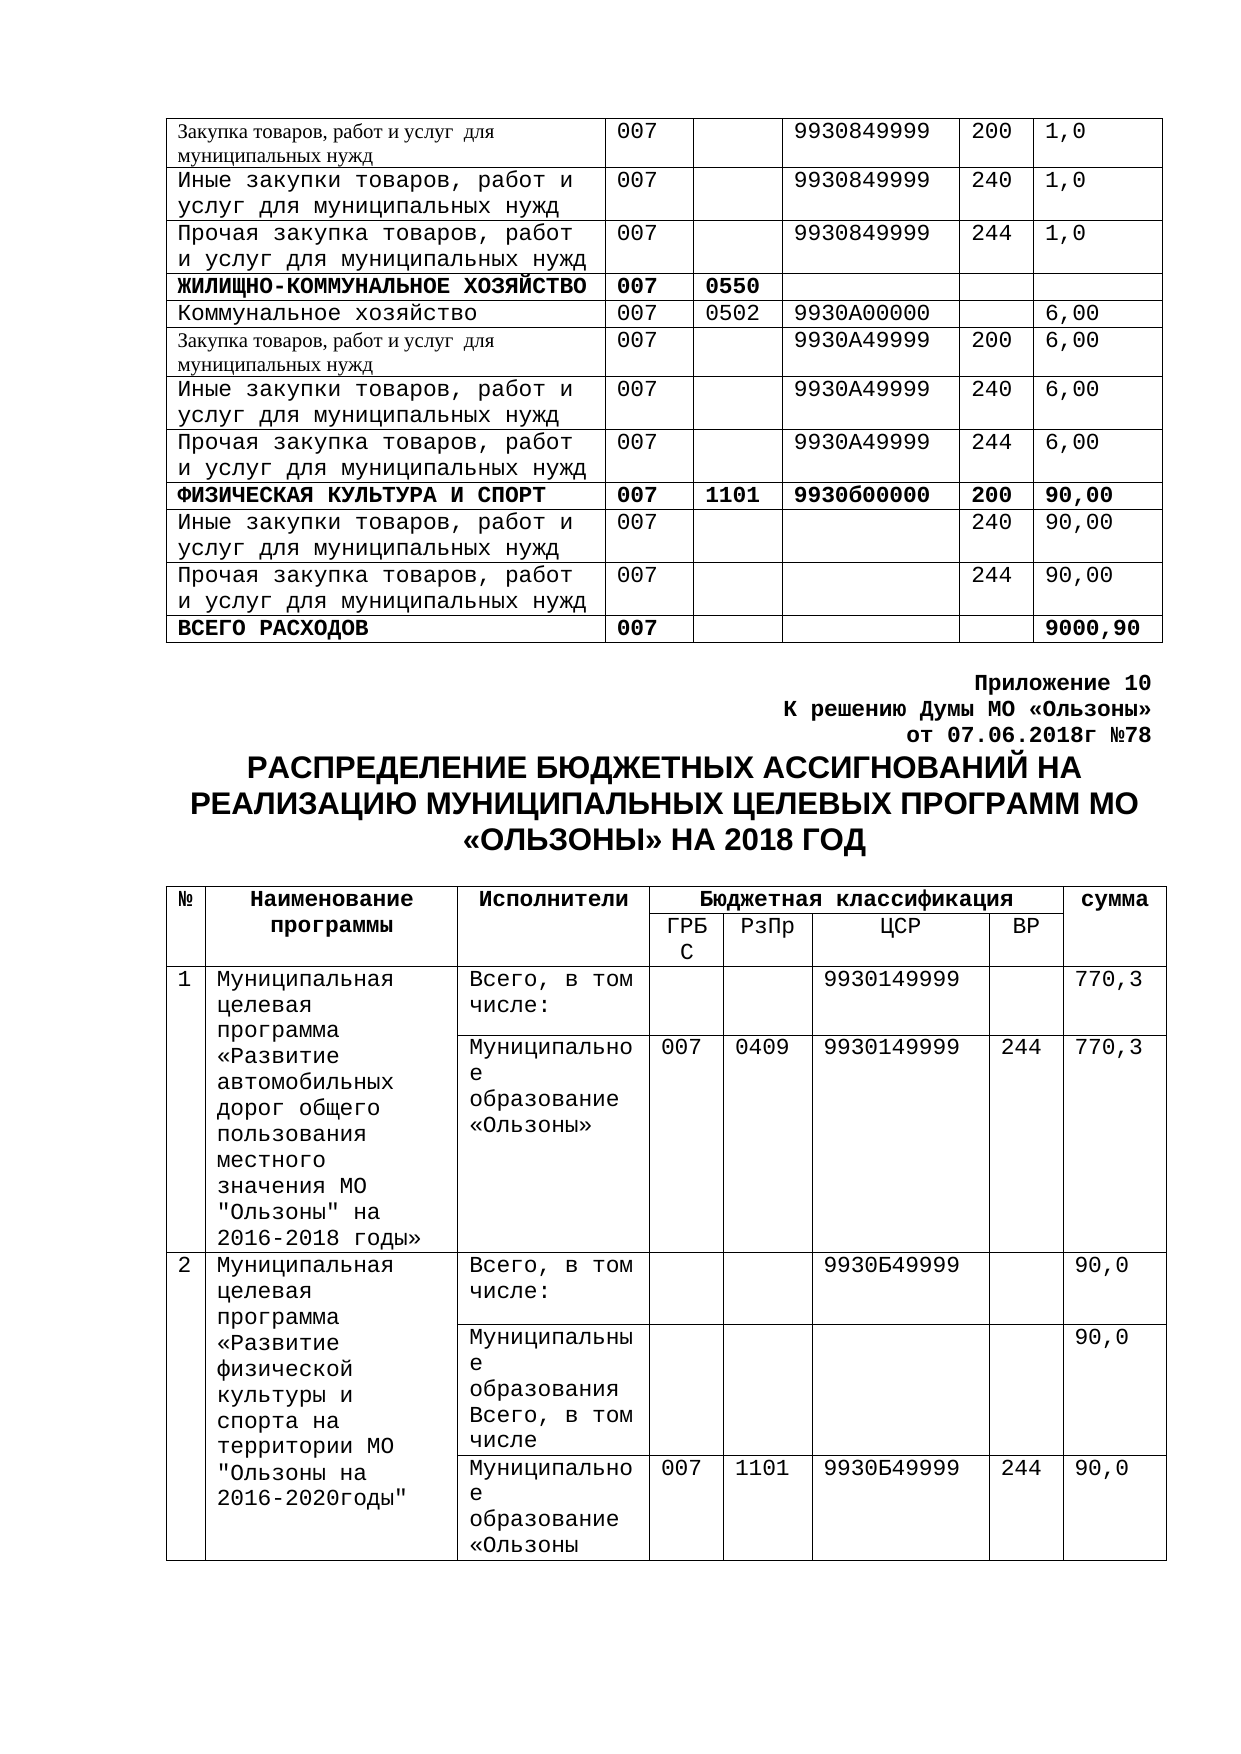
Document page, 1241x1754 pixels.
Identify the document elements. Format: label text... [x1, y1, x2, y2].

table_cell Всего, в том числе: [458, 1253, 649, 1324]
table_cell 007 [606, 119, 693, 167]
table_cell [694, 430, 782, 482]
table_cell 200 [960, 119, 1033, 167]
table_cell 9930А49999 [783, 430, 959, 482]
table_cell [694, 377, 782, 429]
table_cell 244 [960, 563, 1033, 615]
table_cell [694, 616, 782, 642]
table_cell [783, 563, 959, 615]
table_cell Иные закупки товаров, работ и услуг для муниципальных нужд [167, 510, 605, 562]
table_cell 007 [606, 563, 693, 615]
text РАСПРЕДЕЛЕНИЕ БЮДЖЕТНЫХ АССИГНОВАНИЙ НА РЕАЛИЗАЦИЮ МУНИЦИПАЛЬНЫХ ЦЕЛЕВЫХ ПРОГРАММ МО «ОЛЬЗОНЫ» НА 2018 ГОД [177, 749, 1152, 857]
table_cell 90,0 [1064, 1325, 1166, 1455]
table_cell [650, 967, 723, 1035]
table_cell 007 [650, 1036, 723, 1252]
table_cell 6,00 [1034, 301, 1162, 327]
table_cell [960, 301, 1033, 327]
table_cell 9930А00000 [783, 301, 959, 327]
table_cell 007 [606, 616, 693, 642]
table_cell [694, 328, 782, 376]
table_cell [990, 1325, 1063, 1455]
table_header Наименование программы [206, 887, 457, 966]
table_cell 244 [960, 430, 1033, 482]
table_cell 007 [650, 1456, 723, 1559]
table_cell 007 [606, 328, 693, 376]
table_cell 007 [606, 221, 693, 273]
table_cell 6,00 [1034, 377, 1162, 429]
table_cell [990, 1253, 1063, 1324]
table_cell 9930149999 [813, 1036, 989, 1252]
table_cell 007 [606, 430, 693, 482]
table_header Исполнители [458, 887, 649, 966]
table_cell 1,0 [1034, 119, 1162, 167]
table_cell 770,3 [1064, 1036, 1166, 1252]
table_cell [694, 221, 782, 273]
table_cell 200 [960, 483, 1033, 509]
table_cell 007 [606, 274, 693, 300]
table_cell 0502 [694, 301, 782, 327]
table_cell 0550 [694, 274, 782, 300]
table_cell Иные закупки товаров, работ и услуг для муниципальных нужд [167, 168, 605, 220]
table_cell Прочая закупка товаров, работ и услуг для муниципальных нужд [167, 430, 605, 482]
table_cell 244 [960, 221, 1033, 273]
table_cell ЖИЛИЩНО-КОММУНАЛЬНОЕ ХОЗЯЙСТВО [167, 274, 605, 300]
table_cell 240 [960, 168, 1033, 220]
table_cell [724, 1325, 812, 1455]
table_cell 9930149999 [813, 967, 989, 1035]
table_cell ЦСР [813, 914, 989, 966]
table_cell Всего, в том числе: [458, 967, 649, 1035]
table_cell Муниципальное образование «Ользоны» [458, 1036, 649, 1252]
table_cell ГРБС [650, 914, 723, 966]
table_cell 240 [960, 510, 1033, 562]
table_cell 007 [606, 377, 693, 429]
table_cell [724, 1253, 812, 1324]
table_cell [960, 616, 1033, 642]
table_cell 007 [606, 301, 693, 327]
table_cell 007 [606, 168, 693, 220]
table_header сумма [1064, 887, 1166, 966]
table_cell 6,00 [1034, 430, 1162, 482]
table_cell 90,00 [1034, 483, 1162, 509]
table_cell 9930849999 [783, 119, 959, 167]
table_cell 9930849999 [783, 221, 959, 273]
table_cell 2 [167, 1253, 205, 1559]
table_cell 007 [606, 510, 693, 562]
table_cell [960, 274, 1033, 300]
table_cell РзПр [724, 914, 812, 966]
table_cell [650, 1253, 723, 1324]
table_cell Муниципальное образование «Ользоны [458, 1456, 649, 1559]
text Приложение 10 [177, 672, 1152, 698]
table_cell [783, 510, 959, 562]
table_cell [813, 1325, 989, 1455]
table_cell [1034, 274, 1162, 300]
table_cell 1101 [694, 483, 782, 509]
table_cell 90,0 [1064, 1253, 1166, 1324]
table_cell 770,3 [1064, 967, 1166, 1035]
table_cell [783, 274, 959, 300]
table_cell Муниципальные образования Всего, в том числе [458, 1325, 649, 1455]
table_cell 244 [990, 1036, 1063, 1252]
table_cell [694, 563, 782, 615]
text К решению Думы МО «Ользоны» [177, 698, 1152, 723]
table_cell [724, 967, 812, 1035]
table_cell ВСЕГО РАСХОДОВ [167, 616, 605, 642]
table_cell 1,0 [1034, 168, 1162, 220]
table_cell [694, 119, 782, 167]
table_cell 1,0 [1034, 221, 1162, 273]
text от 07.06.2018г №78 [177, 723, 1152, 749]
table_cell Прочая закупка товаров, работ и услуг для муниципальных нужд [167, 563, 605, 615]
table_cell ВР [990, 914, 1063, 966]
table_cell 0409 [724, 1036, 812, 1252]
table_cell 9930А49999 [783, 328, 959, 376]
table_cell Муниципальная целевая программа «Развитие физической культуры и спорта на территории МО "Ользоны на 2016-2020годы" [206, 1253, 457, 1559]
table_header Бюджетная классификация [650, 887, 1063, 913]
table_cell Муниципальная целевая программа «Развитие автомобильных дорог общего пользования местного значения МО "Ользоны" на 2016-2018 годы» [206, 967, 457, 1252]
table_cell [694, 510, 782, 562]
table_cell [650, 1325, 723, 1455]
table_cell [694, 168, 782, 220]
table_cell 90,00 [1034, 563, 1162, 615]
table_cell 1 [167, 967, 205, 1252]
table_cell 90,0 [1064, 1456, 1166, 1559]
table_cell [783, 616, 959, 642]
table_cell 9930849999 [783, 168, 959, 220]
table_cell Коммунальное хозяйство [167, 301, 605, 327]
table_cell Иные закупки товаров, работ и услуг для муниципальных нужд [167, 377, 605, 429]
table_cell 9000,90 [1034, 616, 1162, 642]
table_cell 6,00 [1034, 328, 1162, 376]
table_cell 90,00 [1034, 510, 1162, 562]
table_cell 9930б00000 [783, 483, 959, 509]
table_cell 9930Б49999 [813, 1253, 989, 1324]
table_cell [990, 967, 1063, 1035]
table_cell 9930Б49999 [813, 1456, 989, 1559]
table_header № [167, 887, 205, 966]
table_cell Закупка товаров, работ и услуг для муниципальных нужд [167, 119, 605, 167]
table_cell 9930А49999 [783, 377, 959, 429]
table_cell 007 [606, 483, 693, 509]
table_cell 240 [960, 377, 1033, 429]
table_cell ФИЗИЧЕСКАЯ КУЛЬТУРА И СПОРТ [167, 483, 605, 509]
table_cell 244 [990, 1456, 1063, 1559]
table_cell Закупка товаров, работ и услуг для муниципальных нужд [167, 328, 605, 376]
table_cell 200 [960, 328, 1033, 376]
table_cell 1101 [724, 1456, 812, 1559]
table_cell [167, 221, 605, 273]
